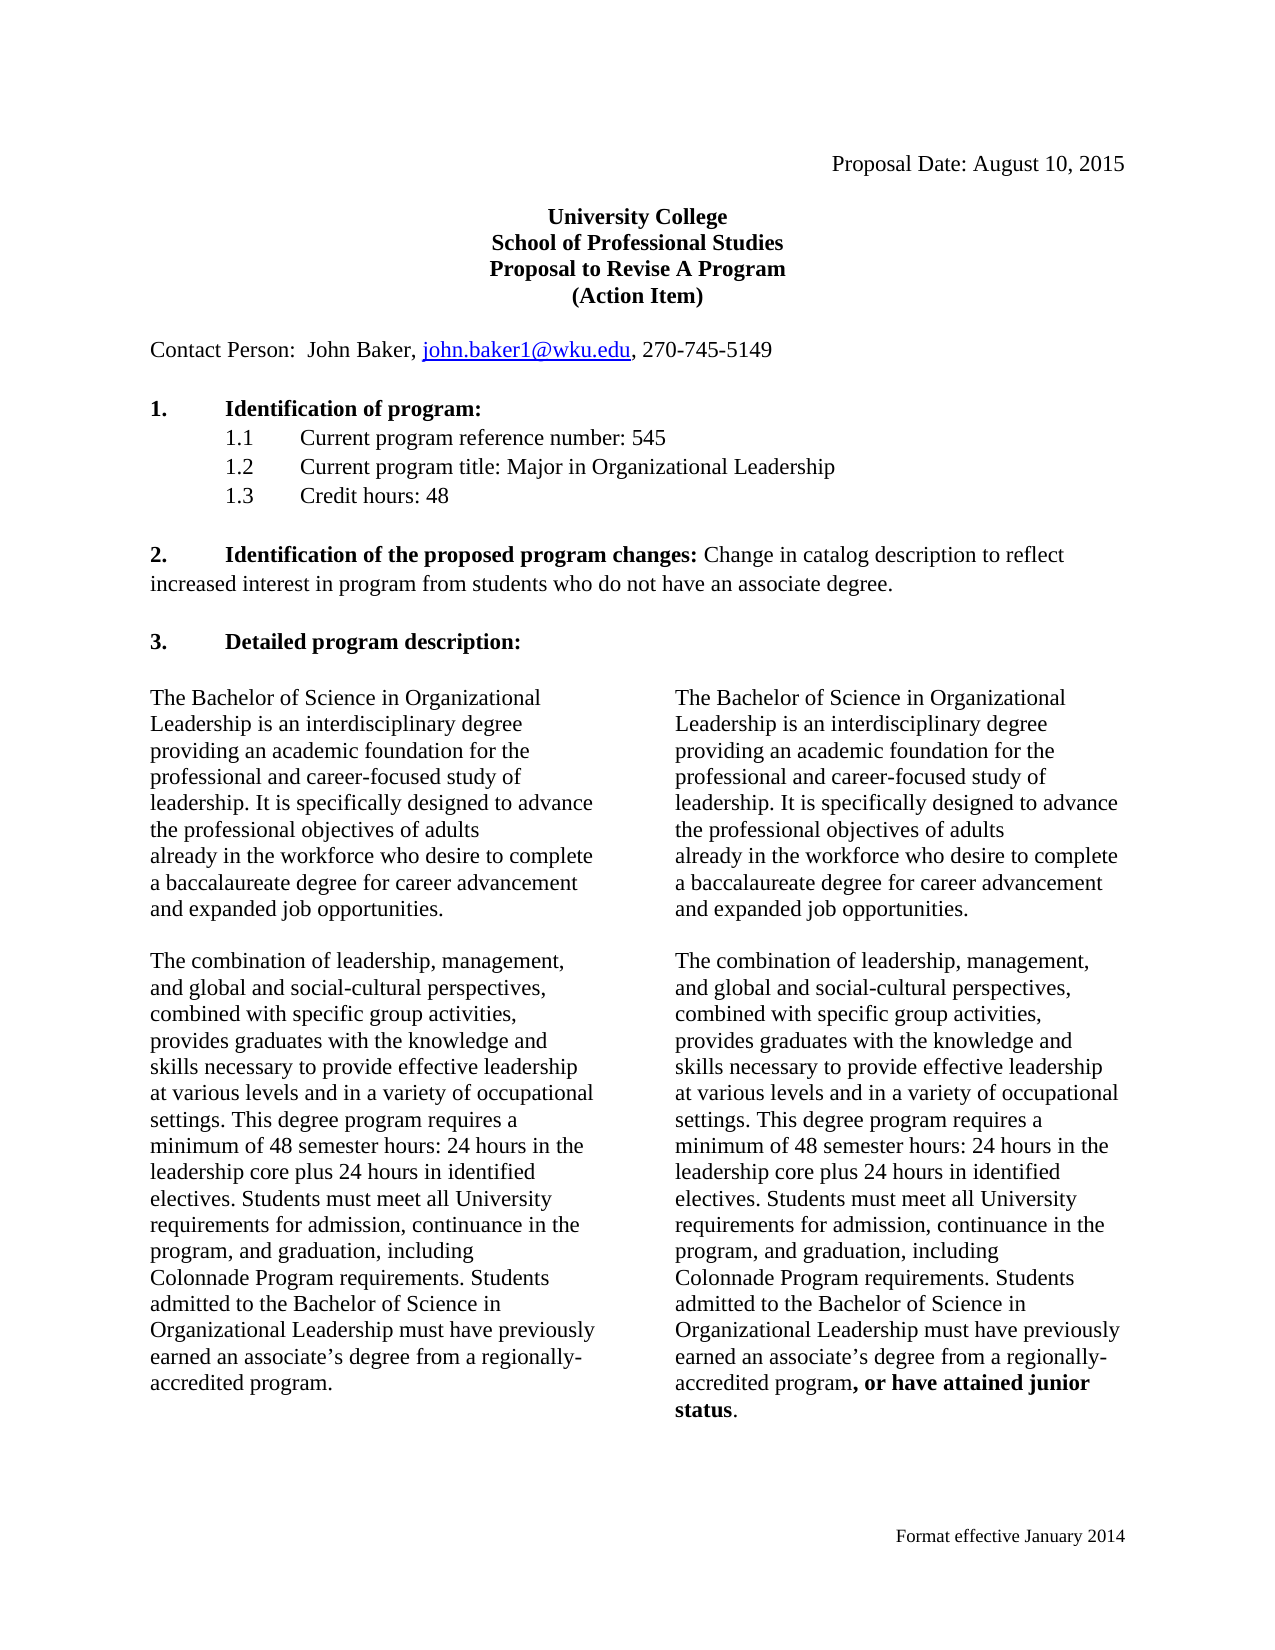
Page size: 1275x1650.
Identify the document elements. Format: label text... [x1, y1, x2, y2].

list Current program reference number: 545 [225, 422, 1125, 451]
text The Bachelor of Science in Organizational Leadership is an interdisciplinary degree providing an academic foundation for the professional and career-focused study of leadership. It is specifically designed to advance the professional objectives of adults [150, 684, 600, 842]
text already in the workforce who desire to complete a baccalaureate degree for career advancement and expanded job opportunities. [150, 842, 600, 921]
text The Bachelor of Science in Organizational Leadership is an interdisciplinary degree providing an academic foundation for the professional and career-focused study of leadership. It is specifically designed to advance the professional objectives of adults [675, 684, 1125, 842]
text Proposal Date: August 10, 2015 [150, 150, 1125, 176]
text The combination of leadership, management, and global and social-cultural perspectives, combined with specific group activities, provides graduates with the knowledge and skills necessary to provide effective leadership at various levels and in a variety of occupational settings. This degree program requires a minimum of 48 semester hours: 24 hours in the leadership core plus 24 hours in identified electives. Students must meet all University requirements for admission, continuance in the program, and graduation, including [675, 948, 1125, 1264]
text Contact Person: John Baker, john.baker1@wku.edu, 270-745-5149 [150, 334, 1125, 364]
text Colonnade Program requirements. Students admitted to the Bachelor of Science in Organizational Leadership must have previously earned an associate’s degree from a regionally-accredited program. [150, 1264, 600, 1396]
text University College [150, 203, 1125, 229]
list Credit hours: 48 [225, 480, 1125, 509]
text (Action Item) [150, 282, 1125, 308]
text School of Professional Studies [150, 229, 1125, 255]
text 1. Identification of program: [150, 393, 1125, 422]
text Proposal to Revise A Program [150, 255, 1125, 282]
text 3. Detailed program description: [150, 626, 1125, 655]
text The combination of leadership, management, and global and social-cultural perspectives, combined with specific group activities, provides graduates with the knowledge and skills necessary to provide effective leadership at various levels and in a variety of occupational settings. This degree program requires a minimum of 48 semester hours: 24 hours in the leadership core plus 24 hours in identified electives. Students must meet all University requirements for admission, continuance in the program, and graduation, including [150, 948, 600, 1264]
text already in the workforce who desire to complete a baccalaureate degree for career advancement and expanded job opportunities. [675, 842, 1125, 921]
text 2. Identification of the proposed program changes: Change in catalog description to reflect increased interest in program from students who do not have an associate degree. [150, 539, 1125, 597]
list Current program title: Major in Organizational Leadership [225, 451, 1125, 480]
text Colonnade Program requirements. Students admitted to the Bachelor of Science in Organizational Leadership must have previously earned an associate’s degree from a regionally-accredited program, or have attained junior status. [675, 1264, 1125, 1422]
